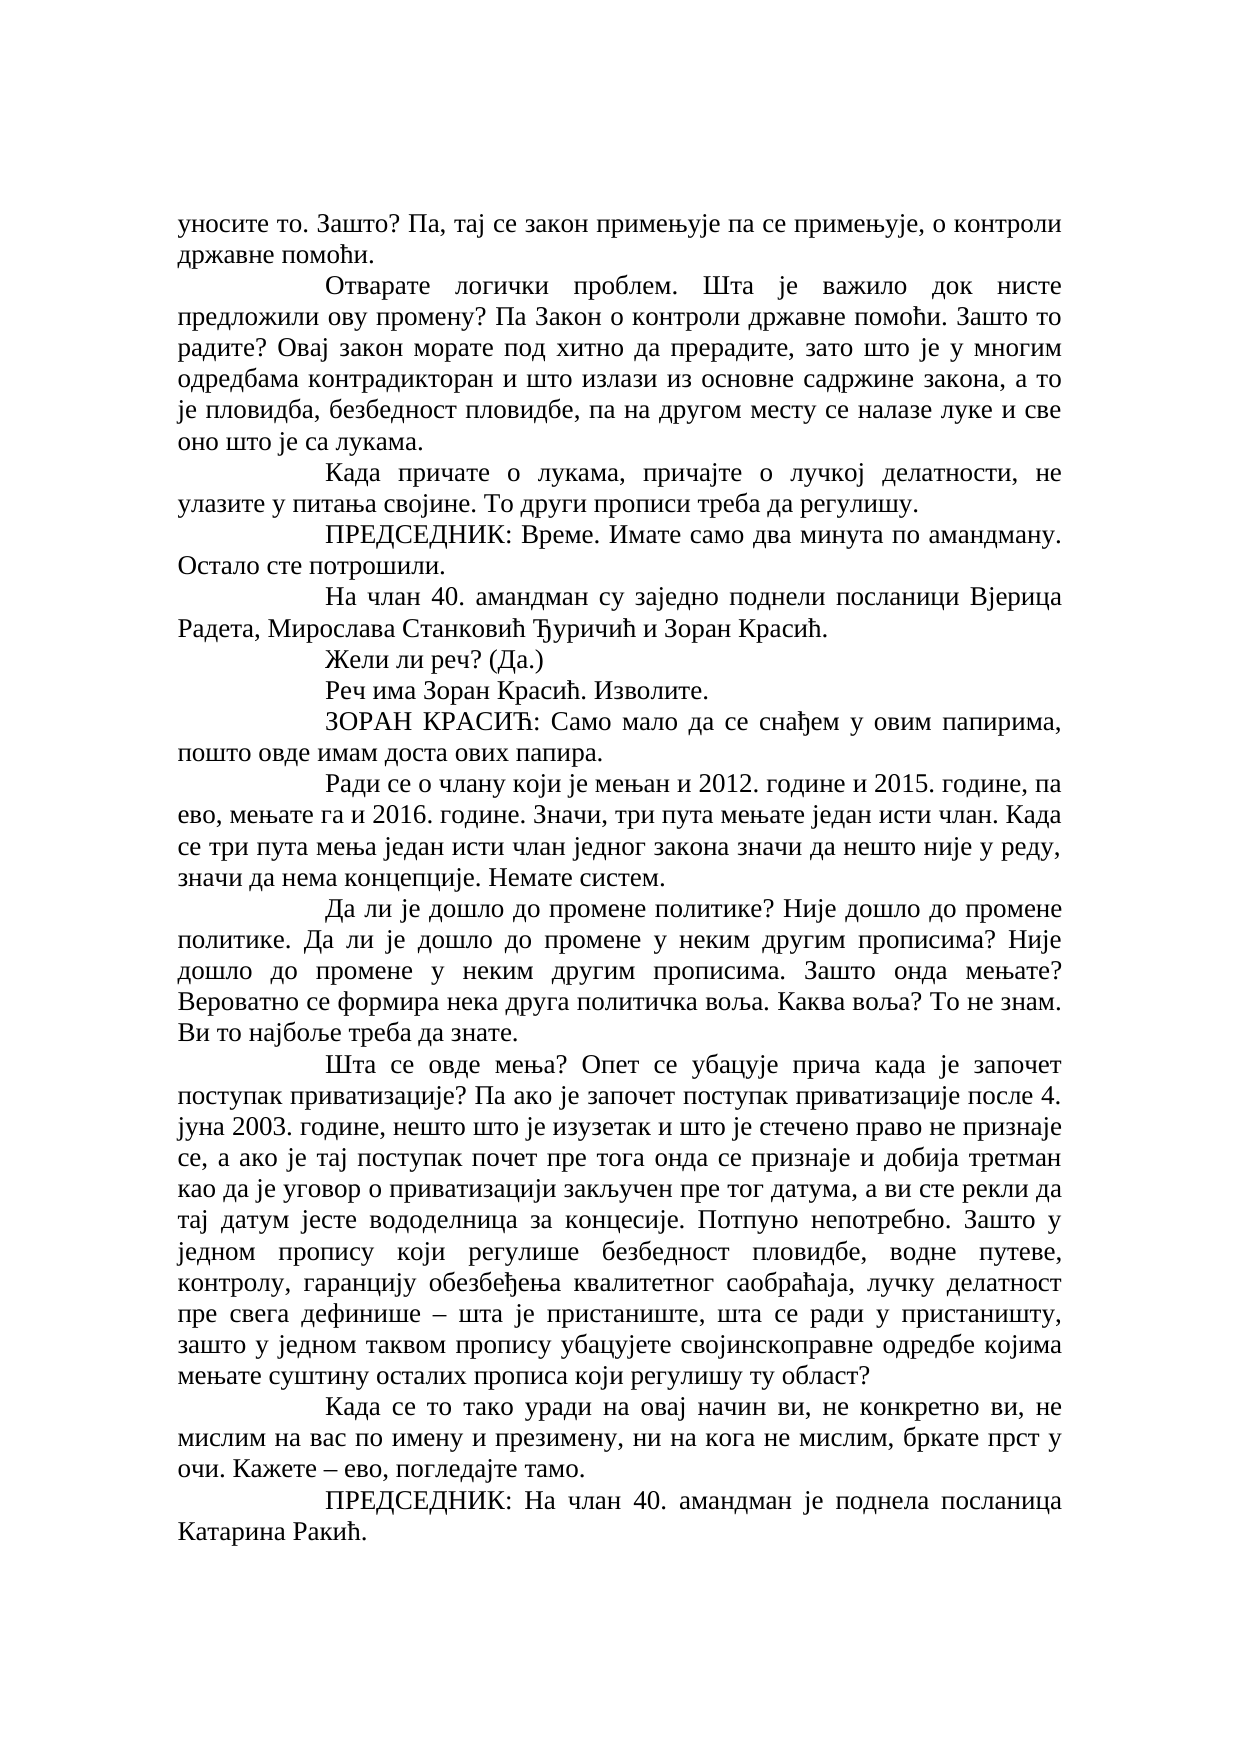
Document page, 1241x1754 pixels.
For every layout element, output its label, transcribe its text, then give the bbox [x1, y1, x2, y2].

text Када причате о лукама, причајте о лучкој делатности, не улазите у питања својине. То други прописи треба да регулишу. [177, 456, 1063, 518]
text Отварате логички проблем. Шта је важило док нисте предложили ову промену? Па Закон о контроли државне помоћи. Зашто то радите? Овај закон морате под хитно да прерадите, зато што је у многим одредбама контрадикторан и што излази из основне садржине закона, а то је пловидба, безбедност пловидбе, па на другом месту се налазе луке и све оно што је са лукама. [177, 269, 1063, 456]
text ПРЕДСЕДНИК: На члан 40. амандман је поднела посланица Катарина Ракић. [177, 1484, 1063, 1546]
text Жели ли реч? (Да.) [177, 643, 1063, 674]
text Шта се овде мења? Опет се убацује прича када је започет поступак приватизације? Па ако је започет поступак приватизације после 4. јуна 2003. године, нешто што је изузетак и што је стечено право не признаје се, а ако је тај поступак почет пре тога онда се признаје и добија третман као да је уговор о приватизацији закључен пре тог датума, а ви сте рекли да тај датум јесте вододелница за концесије. Потпуно непотребно. Зашто у једном пропису који регулише безбедност пловидбе, водне путеве, контролу, гаранцију обезбеђења квалитетног саобраћаја, лучку делатност пре свега дефинише – шта је пристаниште, шта се ради у пристаништу, зашто у једном таквом пропису убацујете својинскоправне одредбе којима мењате суштину осталих прописа који регулишу ту област? [177, 1048, 1063, 1390]
text ЗОРАН КРАСИЋ: Само мало да се снађем у овим папирима, пошто овде имам доста ових папира. [177, 705, 1063, 767]
text Када се то тако уради на овај начин ви, не конкретно ви, не мислим на вас по имену и презимену, ни на кога не мислим, бркате прст у очи. Кажете – ево, погледајте тамо. [177, 1390, 1063, 1484]
text Реч има Зоран Красић. Изволите. [177, 674, 1063, 705]
text На члан 40. амандман су заједно поднели посланици Вјерица Радета, Мирослава Станковић Ђуричић и Зоран Красић. [177, 581, 1063, 643]
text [177, 207, 1063, 269]
text ПРЕДСЕДНИК: Време. Имате само два минута по амандману. Остало сте потрошили. [177, 518, 1063, 581]
text Ради се о члану који је мењан и 2012. године и 2015. године, па ево, мењате га и 2016. године. Значи, три пута мењате један исти члан. Када се три пута мења један исти члан једног закона значи да нешто није у реду, значи да нема концепције. Немате систем. [177, 767, 1063, 892]
text Да ли је дошло до промене политике? Није дошло до промене политике. Да ли је дошло до промене у неким другим прописима? Није дошло до промене у неким другим прописима. Зашто онда мењате? Вероватно се формира нека друга политичка воља. Каква воља? То не знам. Ви то најбоље треба да знате. [177, 892, 1063, 1048]
